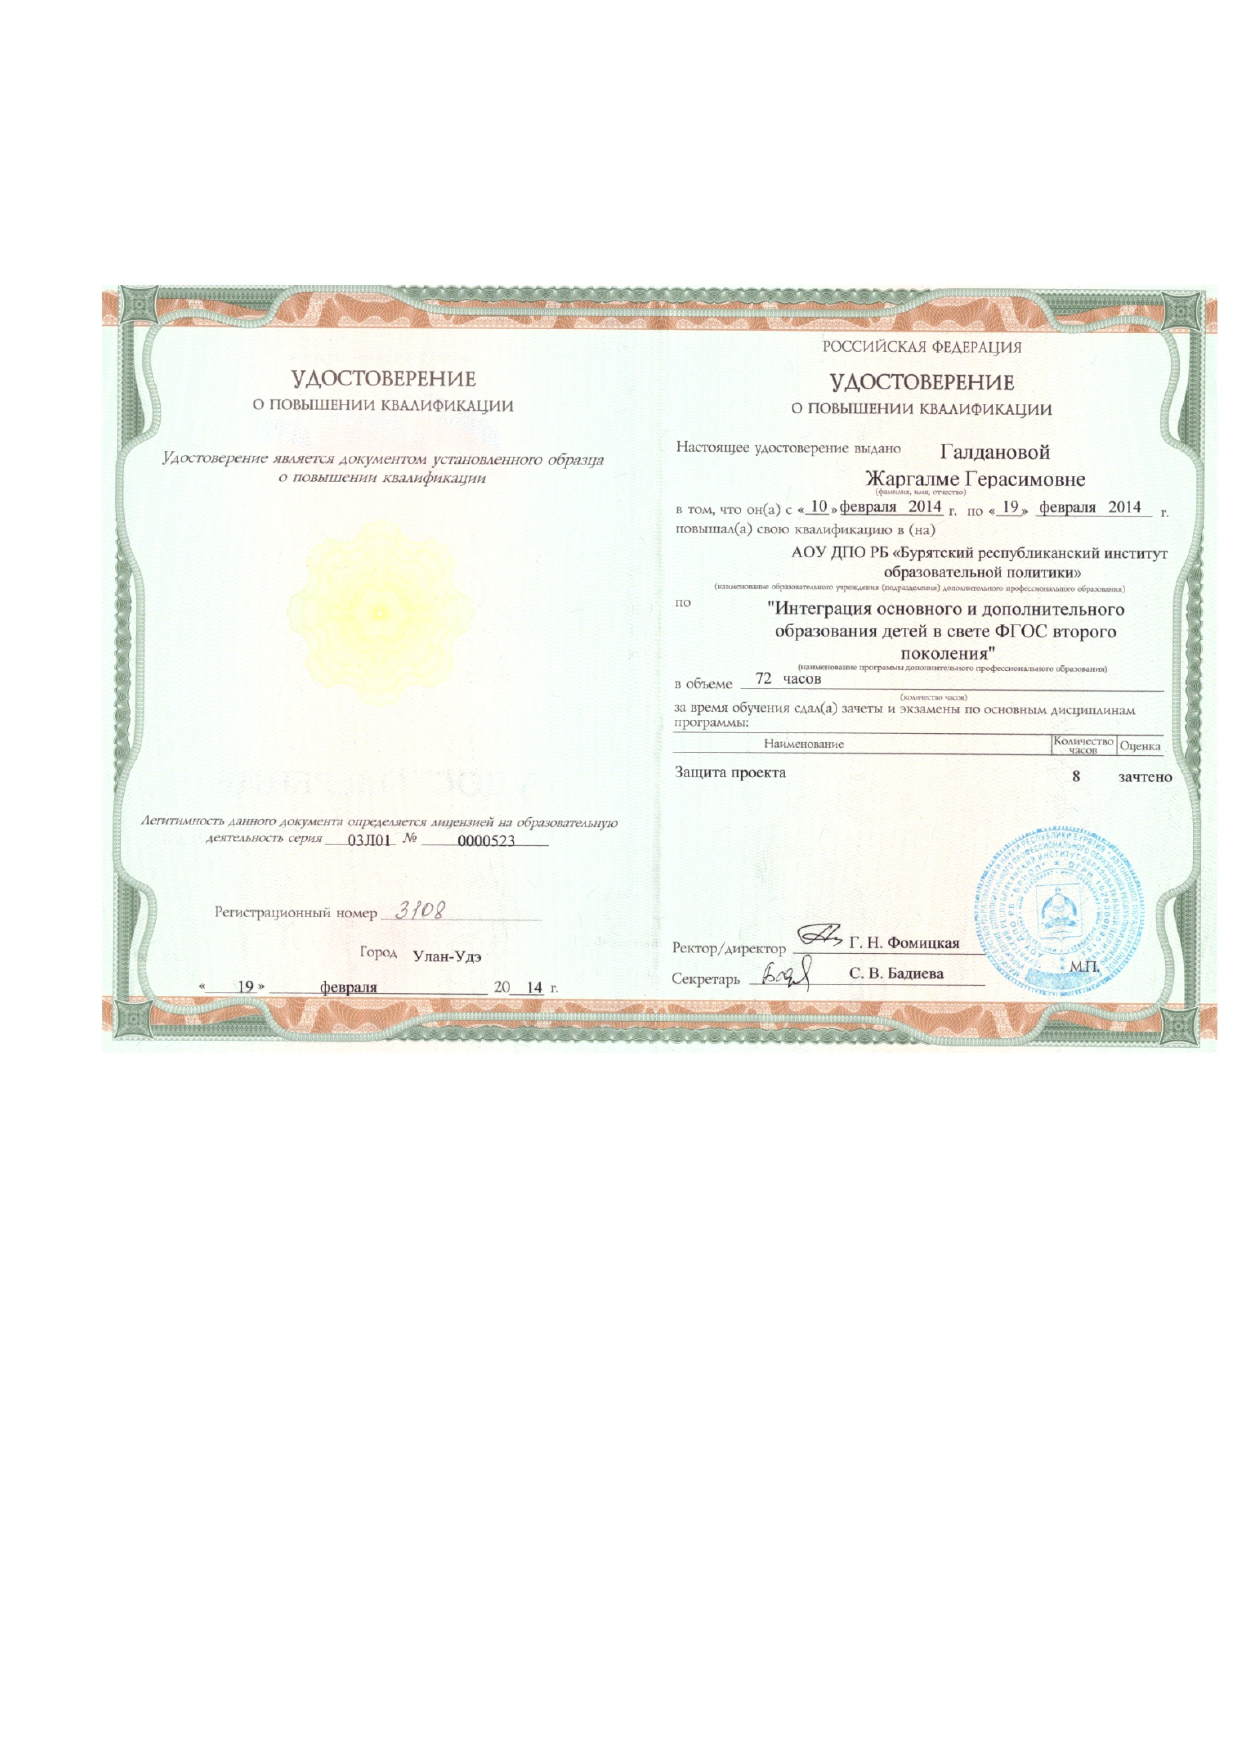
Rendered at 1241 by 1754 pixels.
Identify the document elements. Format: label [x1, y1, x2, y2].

picture [96, 278, 1223, 1060]
